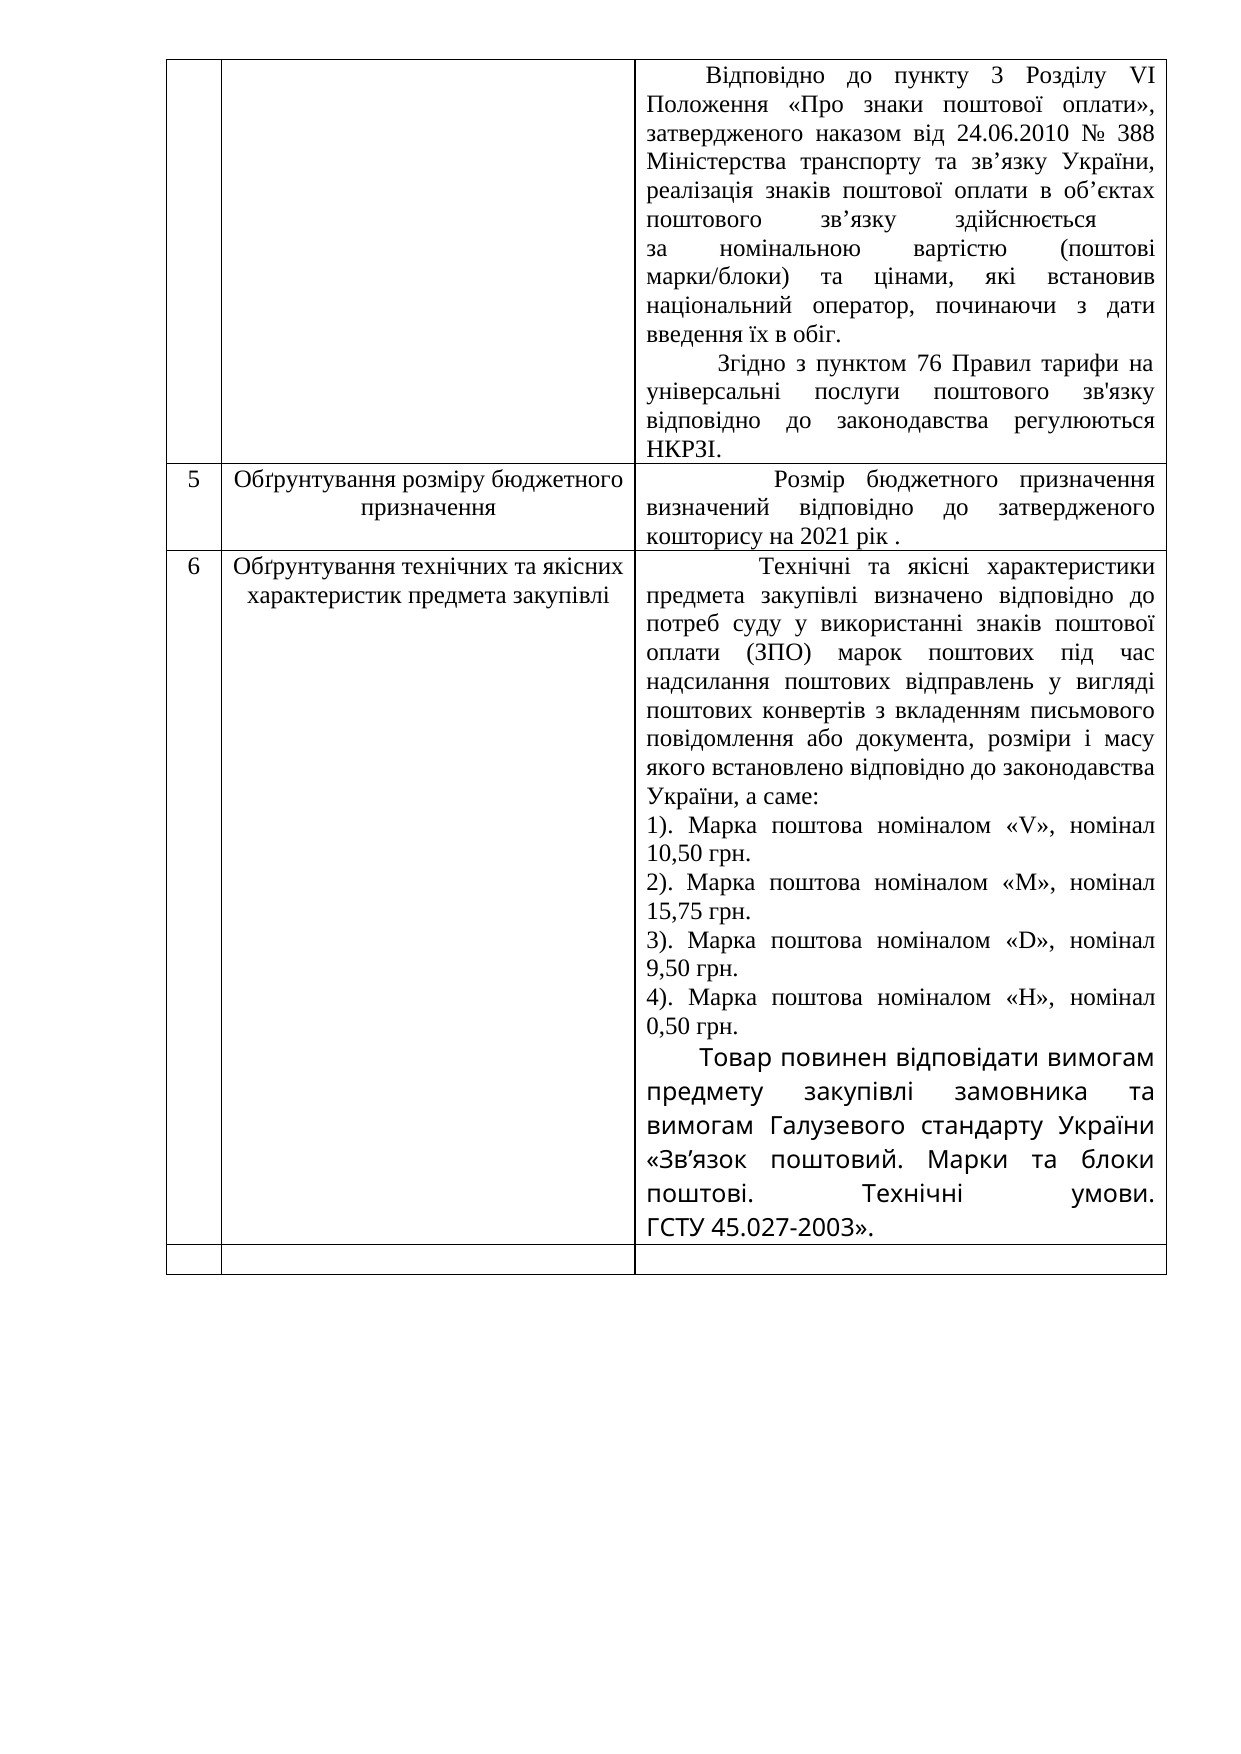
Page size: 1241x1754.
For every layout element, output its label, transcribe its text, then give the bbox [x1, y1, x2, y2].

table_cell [222, 60, 634, 463]
table_cell [636, 1245, 1166, 1274]
table_cell Обґрунтування розміру бюджетного призначення [222, 464, 634, 550]
table_cell [167, 1245, 221, 1274]
table_cell 4 [167, 60, 221, 463]
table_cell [636, 60, 1166, 463]
table_cell Обґрунтування технічних та якісних характеристик предмета закупівлі [222, 551, 634, 1244]
table_cell Розмір бюджетного призначення визначений відповідно до затвердженого кошторису на 2021 рік . [636, 464, 1166, 550]
table_cell 6 [167, 551, 221, 1244]
table_cell 5 [167, 464, 221, 550]
table_cell [222, 1245, 634, 1274]
table_cell Технічні та якісні характеристики предмета закупівлі визначено відповідно до потреб суду у використанні знаків поштової оплати (ЗПО) марок поштових під час надсилання поштових відправлень у вигляді поштових конвертів з вкладенням письмового повідомлення або документа, розміри і масу якого встановлено відповідно до законодавства України, а саме: 1). Марка поштова номіналом «V», номінал 10,50 грн. 2). Марка поштова номіналом «M», номінал 15,75 грн. 3). Марка поштова номіналом «D», номінал 9,50 грн. 4). Марка поштова номіналом «Н», номінал 0,50 грн. Товар повинен відповідати вимогам предмету закупівлі замовника та вимогам Галузевого стандарту України «Зв’язок поштовий. Марки та блоки поштові. Технічні умови. ГСТУ 45.027-2003». [636, 551, 1166, 1244]
